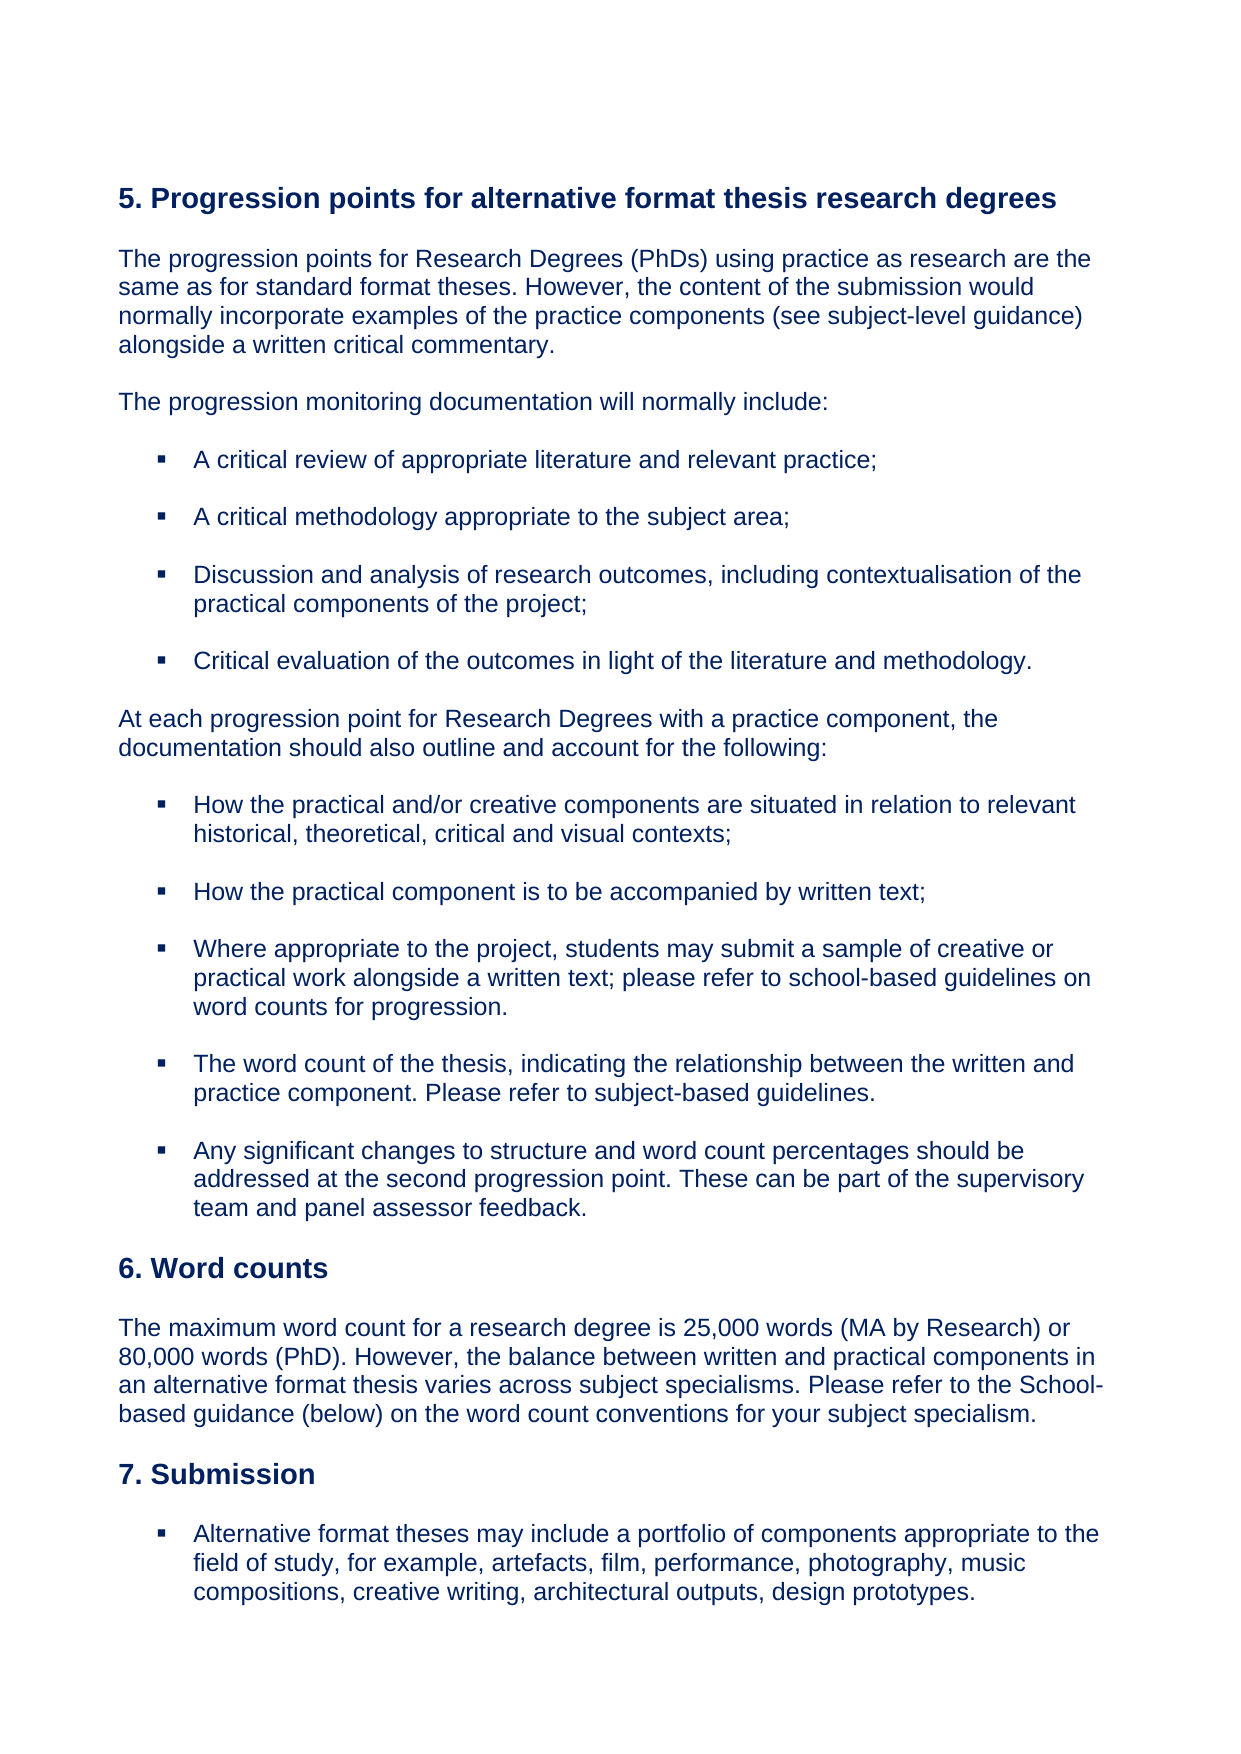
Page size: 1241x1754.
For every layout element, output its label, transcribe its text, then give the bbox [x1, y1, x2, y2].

list A critical methodology appropriate to the subject area; [156, 502, 1122, 531]
text 5. Progression points for alternative format thesis research degrees [118, 181, 1122, 215]
text The maximum word count for a research degree is 25,000 words (MA by Research) or 80,000 words (PhD). However, the balance between written and practical components in an alternative format thesis varies across subject specialisms. Please refer to the School-based guidance (below) on the word count conventions for your subject specialism. [118, 1313, 1122, 1428]
list Where appropriate to the project, students may submit a sample of creative or practical work alongside a written text; please refer to school-based guidelines on word counts for progression. [156, 934, 1122, 1021]
text The progression monitoring documentation will normally include: [118, 387, 1122, 416]
list How the practical component is to be accompanied by written text; [156, 877, 1122, 905]
list Critical evaluation of the outcomes in light of the literature and methodology. [156, 646, 1122, 675]
text 7. Submission [118, 1457, 1122, 1490]
text At each progression point for Research Degrees with a practice component, the documentation should also outline and account for the following: [118, 704, 1122, 761]
list A critical review of appropriate literature and relevant practice; [156, 445, 1122, 474]
list The word count of the thesis, indicating the relationship between the written and practice component. Please refer to subject-based guidelines. [156, 1049, 1122, 1107]
text The progression points for Research Degrees (PhDs) using practice as research are the same as for standard format theses. However, the content of the submission would normally incorporate examples of the practice components (see subject-level guidance) alongside a written critical commentary. [118, 243, 1122, 358]
text 6. Word counts [118, 1251, 1122, 1284]
list Any significant changes to structure and word count percentages should be addressed at the second progression point. These can be part of the supervisory team and panel assessor feedback. [156, 1136, 1122, 1222]
list How the practical and/or creative components are situated in relation to relevant historical, theoretical, critical and visual contexts; [156, 790, 1122, 848]
list Discussion and analysis of research outcomes, including contextualisation of the practical components of the project; [156, 560, 1122, 618]
list Alternative format theses may include a portfolio of components appropriate to the field of study, for example, artefacts, film, performance, photography, music compositions, creative writing, architectural outputs, design prototypes. [156, 1519, 1122, 1605]
